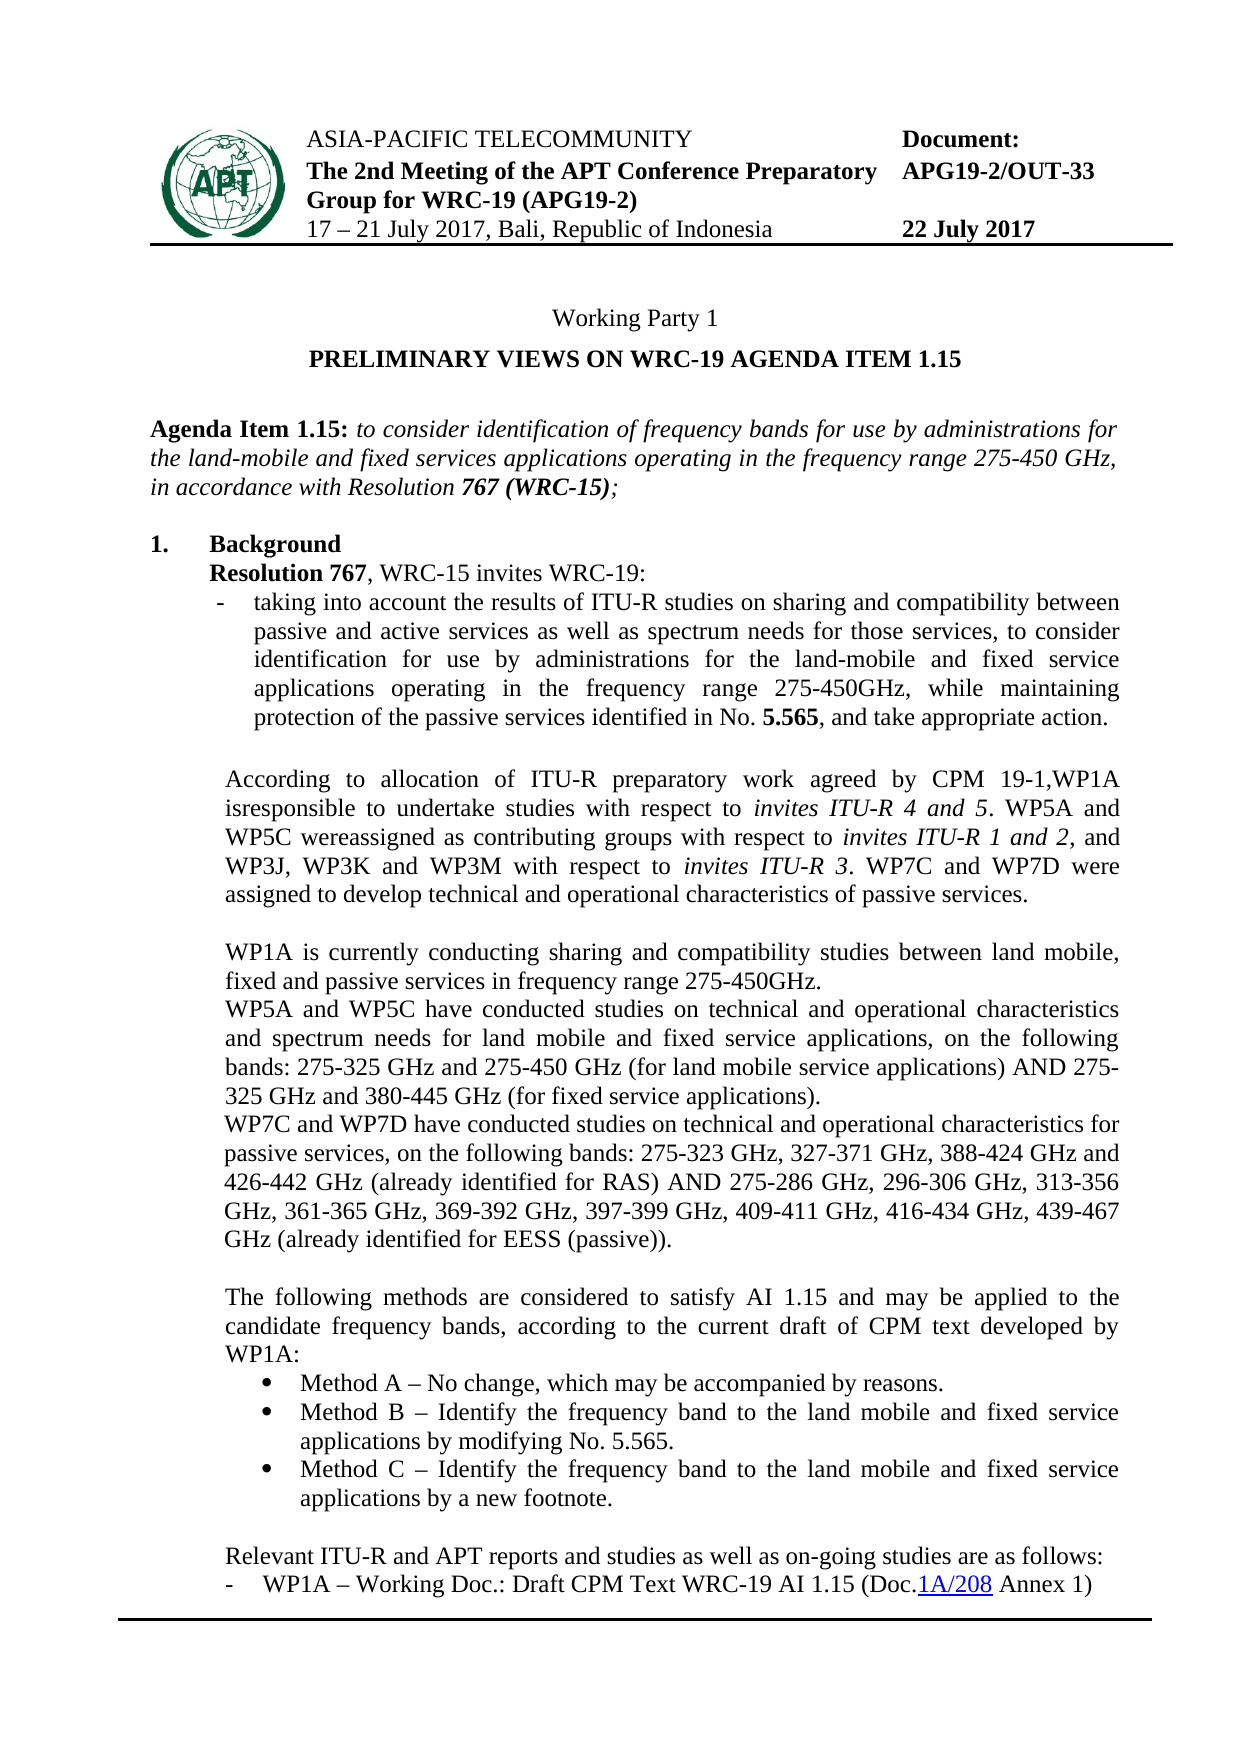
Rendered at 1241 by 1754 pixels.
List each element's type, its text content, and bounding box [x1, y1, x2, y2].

text Resolution 767, WRC-15 invites WRC-19: [209, 558, 1120, 587]
text Relevant ITU-R and APT reports and studies as well as on-going studies are as follows: [225, 1541, 1120, 1569]
picture [160, 124, 286, 242]
table_header Document: [891, 125, 1173, 153]
table_cell The 2nd Meeting of the APT Conference Preparatory Group for WRC-19 (APG19-2) [296, 153, 891, 214]
text Working Party 1 [150, 303, 1120, 332]
list WP1A – Working Doc.: Draft CPM Text WRC-19 AI 1.15 (Doc.1A/208 Annex 1) [225, 1569, 1120, 1598]
text The following methods are considered to satisfy AI 1.15 and may be applied to the candidate frequency bands, according to the current draft of CPM text developed by WP1A: [225, 1282, 1120, 1368]
text Agenda Item 1.15: to consider identification of frequency bands for use by administrations for the land-mobile and fixed services applications operating in the frequency range 275-450 GHz, in accordance with Resolution 767 (WRC-15); [150, 414, 1120, 501]
text PRELIMINARY VIEWs on WRC-19 agenda item 1.15 [150, 344, 1120, 373]
table_cell 17 – 21 July 2017, Bali, Republic of Indonesia [296, 214, 891, 243]
text According to allocation of ITU-R preparatory work agreed by CPM 19-1,WP1A isresponsible to undertake studies with respect to invites ITU-R 4 and 5. WP5A and WP5C wereassigned as contributing groups with respect to invites ITU-R 1 and 2, and WP3J, WP3K and WP3M with respect to invites ITU-R 3. WP7C and WP7D were assigned to develop technical and operational characteristics of passive services. [225, 764, 1120, 908]
list Method A – No change, which may be accompanied by reasons. [262, 1368, 1120, 1397]
text WP5A and WP5C have conducted studies on technical and operational characteristics and spectrum needs for land mobile and fixed service applications, on the following bands: 275-325 GHz and 275-450 GHz (for land mobile service applications) AND 275-325 GHz and 380-445 GHz (for fixed service applications). [225, 994, 1120, 1109]
list Method B – Identify the frequency band to the land mobile and fixed service applications by modifying No. 5.565. [262, 1397, 1120, 1454]
text WP7C and WP7D have conducted studies on technical and operational characteristics for passive services, on the following bands: 275-323 GHz, 327-371 GHz, 388-424 GHz and 426-442 GHz (already identified for RAS) AND 275-286 GHz, 296-306 GHz, 313-356 GHz, 361-365 GHz, 369-392 GHz, 397-399 GHz, 409-411 GHz, 416-434 GHz, 439-467 GHz (already identified for EESS (passive)). [224, 1109, 1120, 1253]
text WP1A is currently conducting sharing and compatibility studies between land mobile, fixed and passive services in frequency range 275-450GHz. [225, 937, 1120, 994]
table_header ASIA-PACIFIC TELECOMMUNITY [296, 125, 891, 153]
table_cell 22 July 2017 [891, 214, 1173, 243]
table_cell APG19-2/OUT-33 [891, 153, 1173, 214]
list Method C – Identify the frequency band to the land mobile and fixed service applications by a new footnote. [262, 1454, 1120, 1512]
list taking into account the results of ITU-R studies on sharing and compatibility between passive and active services as well as spectrum needs for those services, to consider identification for use by administrations for the land-mobile and fixed service applications operating in the frequency range 275-450GHz, while maintaining protection of the passive services identified in No. 5.565, and take appropriate action. [216, 587, 1120, 731]
table_header [150, 125, 296, 243]
list Background [150, 529, 1120, 558]
